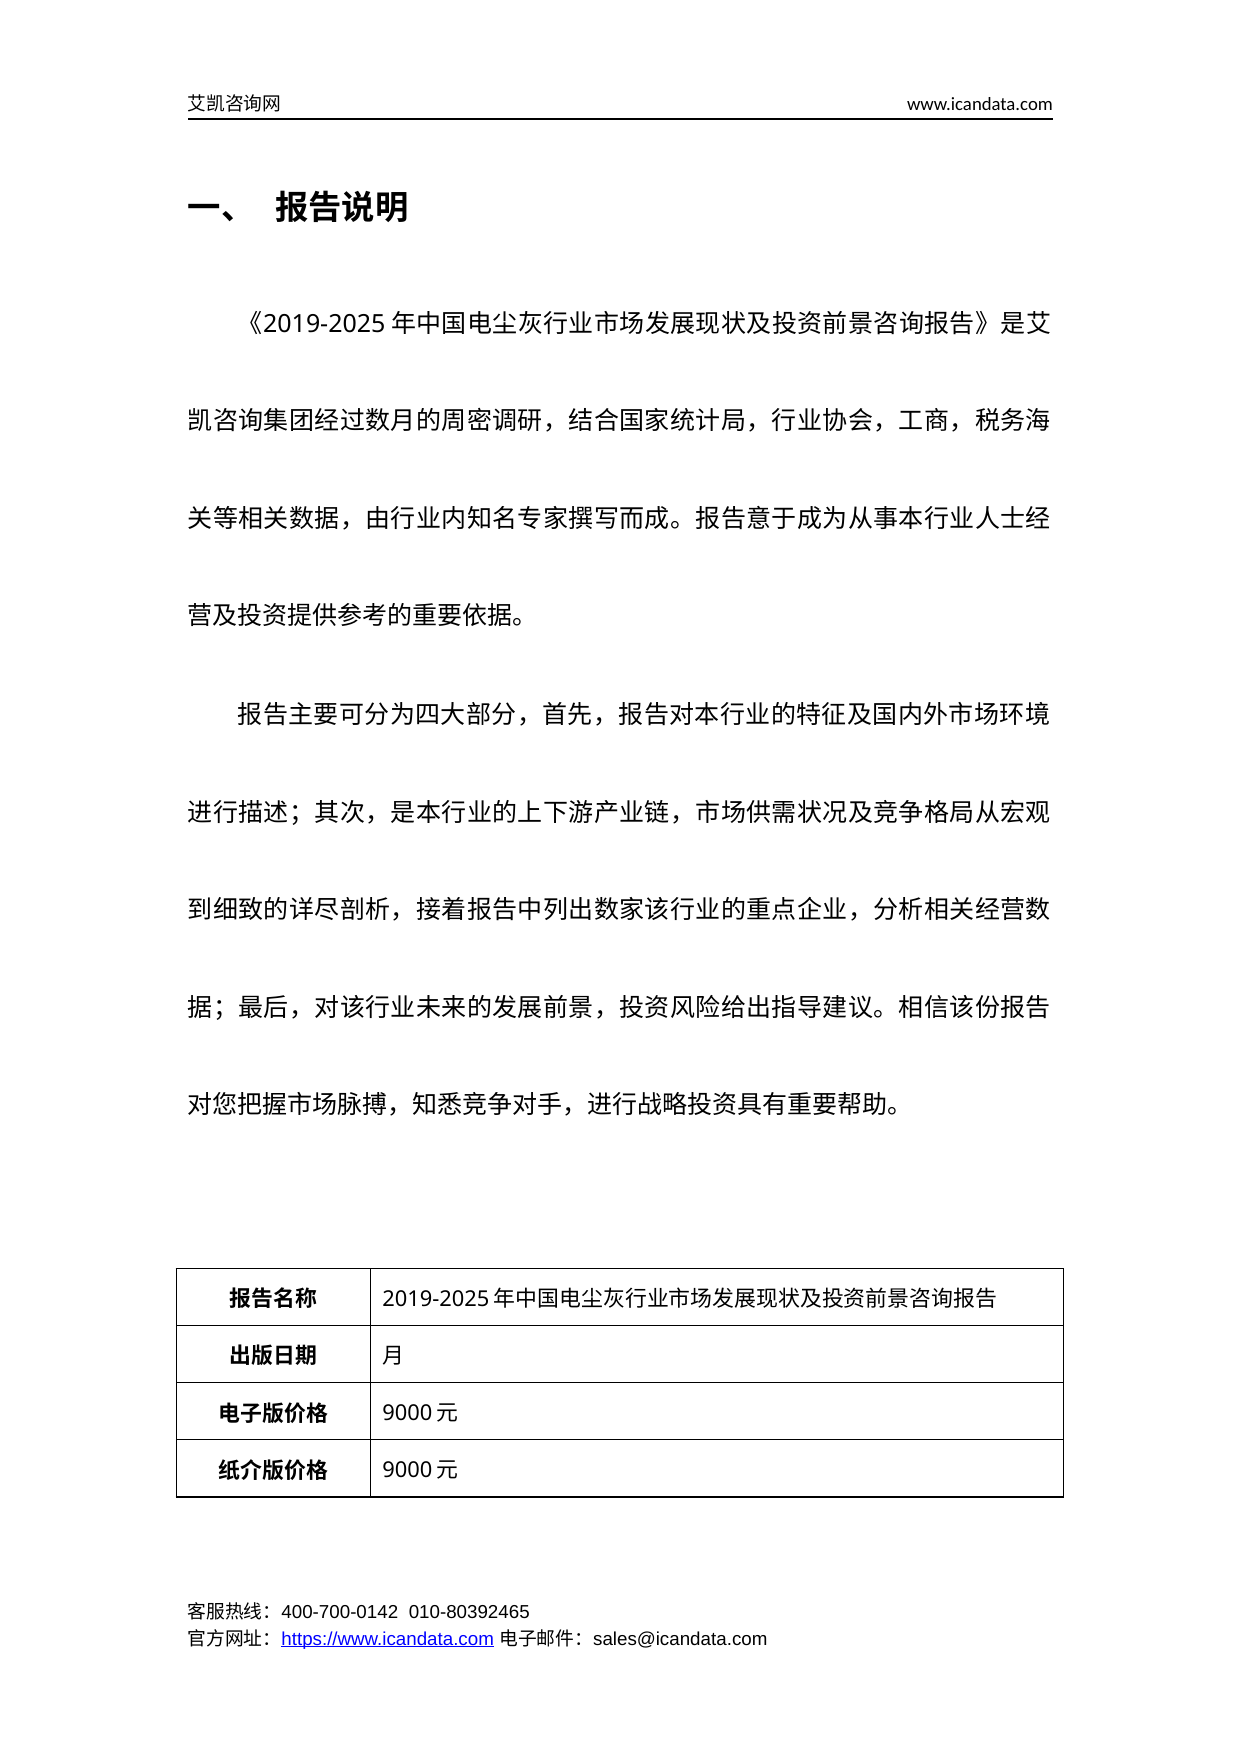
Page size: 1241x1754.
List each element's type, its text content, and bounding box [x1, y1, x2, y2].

table_cell 9000元 [371, 1440, 1063, 1496]
text 《2019-2025年中国电尘灰行业市场发展现状及投资前景咨询报告》是艾凯咨询集团经过数月的周密调研，结合国家统计局，行业协会，工商，税务海关等相关数据，由行业内知名专家撰写而成。报告意于成为从事本行业人士经营及投资提供参考的重要依据。 [187, 289, 1053, 646]
subtitle 报告说明 [187, 172, 1053, 237]
table_cell 9000元 [371, 1383, 1063, 1439]
table_header 2019-2025年中国电尘灰行业市场发展现状及投资前景咨询报告 [371, 1269, 1063, 1325]
table_cell 纸介版价格 [177, 1440, 370, 1496]
table_cell 出版日期 [177, 1326, 370, 1382]
text 报告主要可分为四大部分，首先，报告对本行业的特征及国内外市场环境进行描述；其次，是本行业的上下游产业链，市场供需状况及竞争格局从宏观到细致的详尽剖析，接着报告中列出数家该行业的重点企业，分析相关经营数据；最后，对该行业未来的发展前景，投资风险给出指导建议。相信该份报告对您把握市场脉搏，知悉竞争对手，进行战略投资具有重要帮助。 [187, 681, 1053, 1136]
table_header 报告名称 [177, 1269, 370, 1325]
table_cell 电子版价格 [177, 1383, 370, 1439]
table_cell 月 [371, 1326, 1063, 1382]
